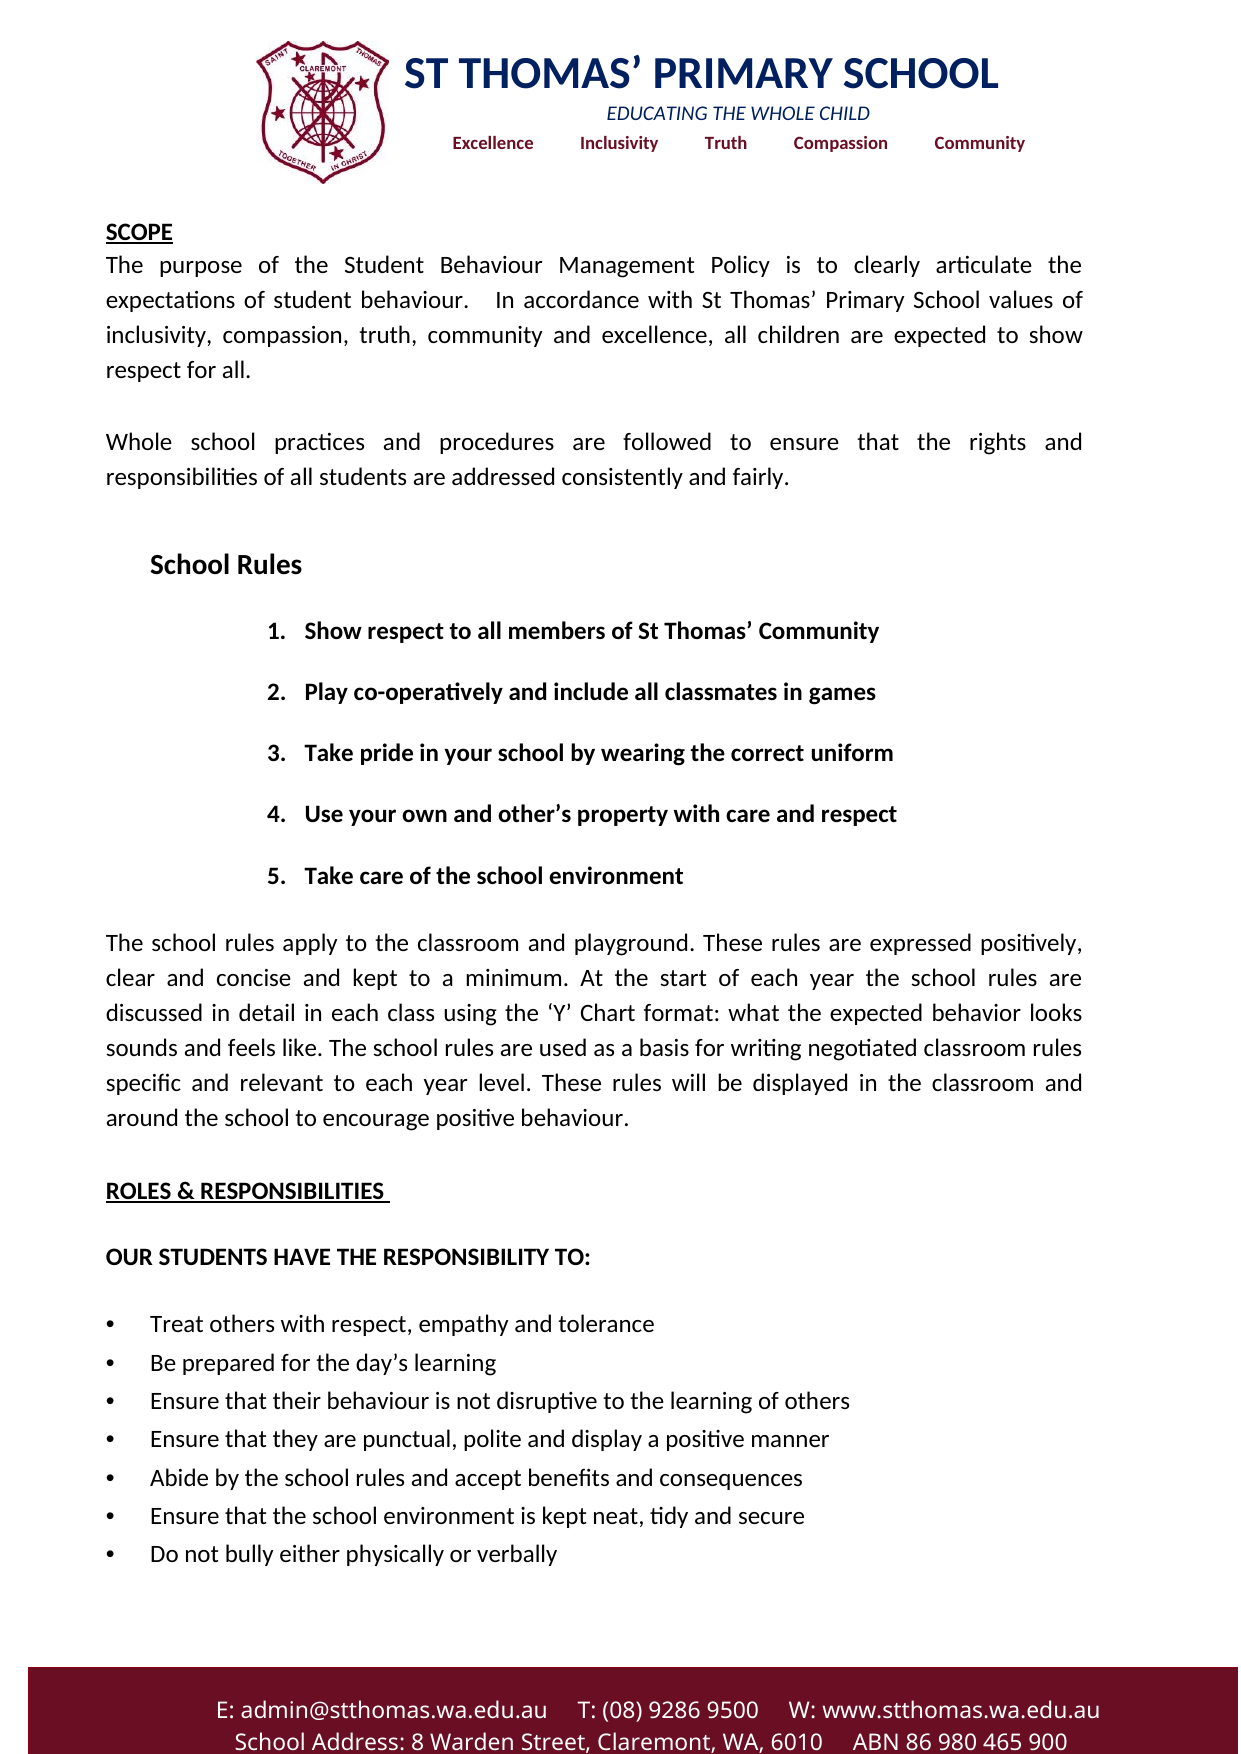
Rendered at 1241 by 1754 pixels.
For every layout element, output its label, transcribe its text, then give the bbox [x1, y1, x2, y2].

subtitle ROLES & RESPONSIBILITIES [106, 1175, 1084, 1206]
subtitle SCOPE [106, 216, 1084, 246]
text School Rules [150, 546, 933, 582]
text Whole school practices and procedures are followed to ensure that the rights and responsibilities of all students are addressed consistently and fairly. [106, 426, 1084, 492]
list Abide by the school rules and accept benefits and consequences [106, 1462, 1087, 1492]
list Take care of the school environment [267, 861, 1090, 891]
list Treat others with respect, empathy and tolerance [106, 1309, 1087, 1339]
text OUR STUDENTS HAVE THE RESPONSIBILITY TO: [106, 1241, 1089, 1271]
list Use your own and other’s property with care and respect [267, 799, 1090, 829]
subtitle Show respect to all members of St Thomas’ Community [267, 615, 1090, 645]
list Ensure that their behaviour is not disruptive to the learning of others [106, 1385, 1087, 1416]
list Take pride in your school by wearing the correct uniform [267, 737, 1090, 768]
text The school rules apply to the classroom and playground. These rules are expressed positively, clear and concise and kept to a minimum. At the start of each year the school rules are discussed in detail in each class using the ‘Y’ Chart format: what the expected behavior looks sounds and feels like. The school rules are used as a basis for writing negotiated classroom rules specific and relevant to each year level. These rules will be displayed in the classroom and around the school to encourage positive behaviour. [106, 927, 1084, 1133]
list Ensure that they are punctual, polite and display a positive manner [106, 1424, 1087, 1454]
list Play co-operatively and include all classmates in games [267, 676, 1090, 706]
text The purpose of the Student Behaviour Management Policy is to clearly articulate the expectations of student behaviour. In accordance with St Thomas’ Primary School values of inclusivity, compassion, truth, community and excellence, all children are expected to show respect for all. [106, 249, 1084, 384]
picture [256, 41, 389, 184]
list Be prepared for the day’s learning [106, 1347, 1087, 1377]
list Ensure that the school environment is kept neat, tidy and secure [106, 1500, 1087, 1531]
list Do not bully either physically or verbally [106, 1539, 1087, 1569]
